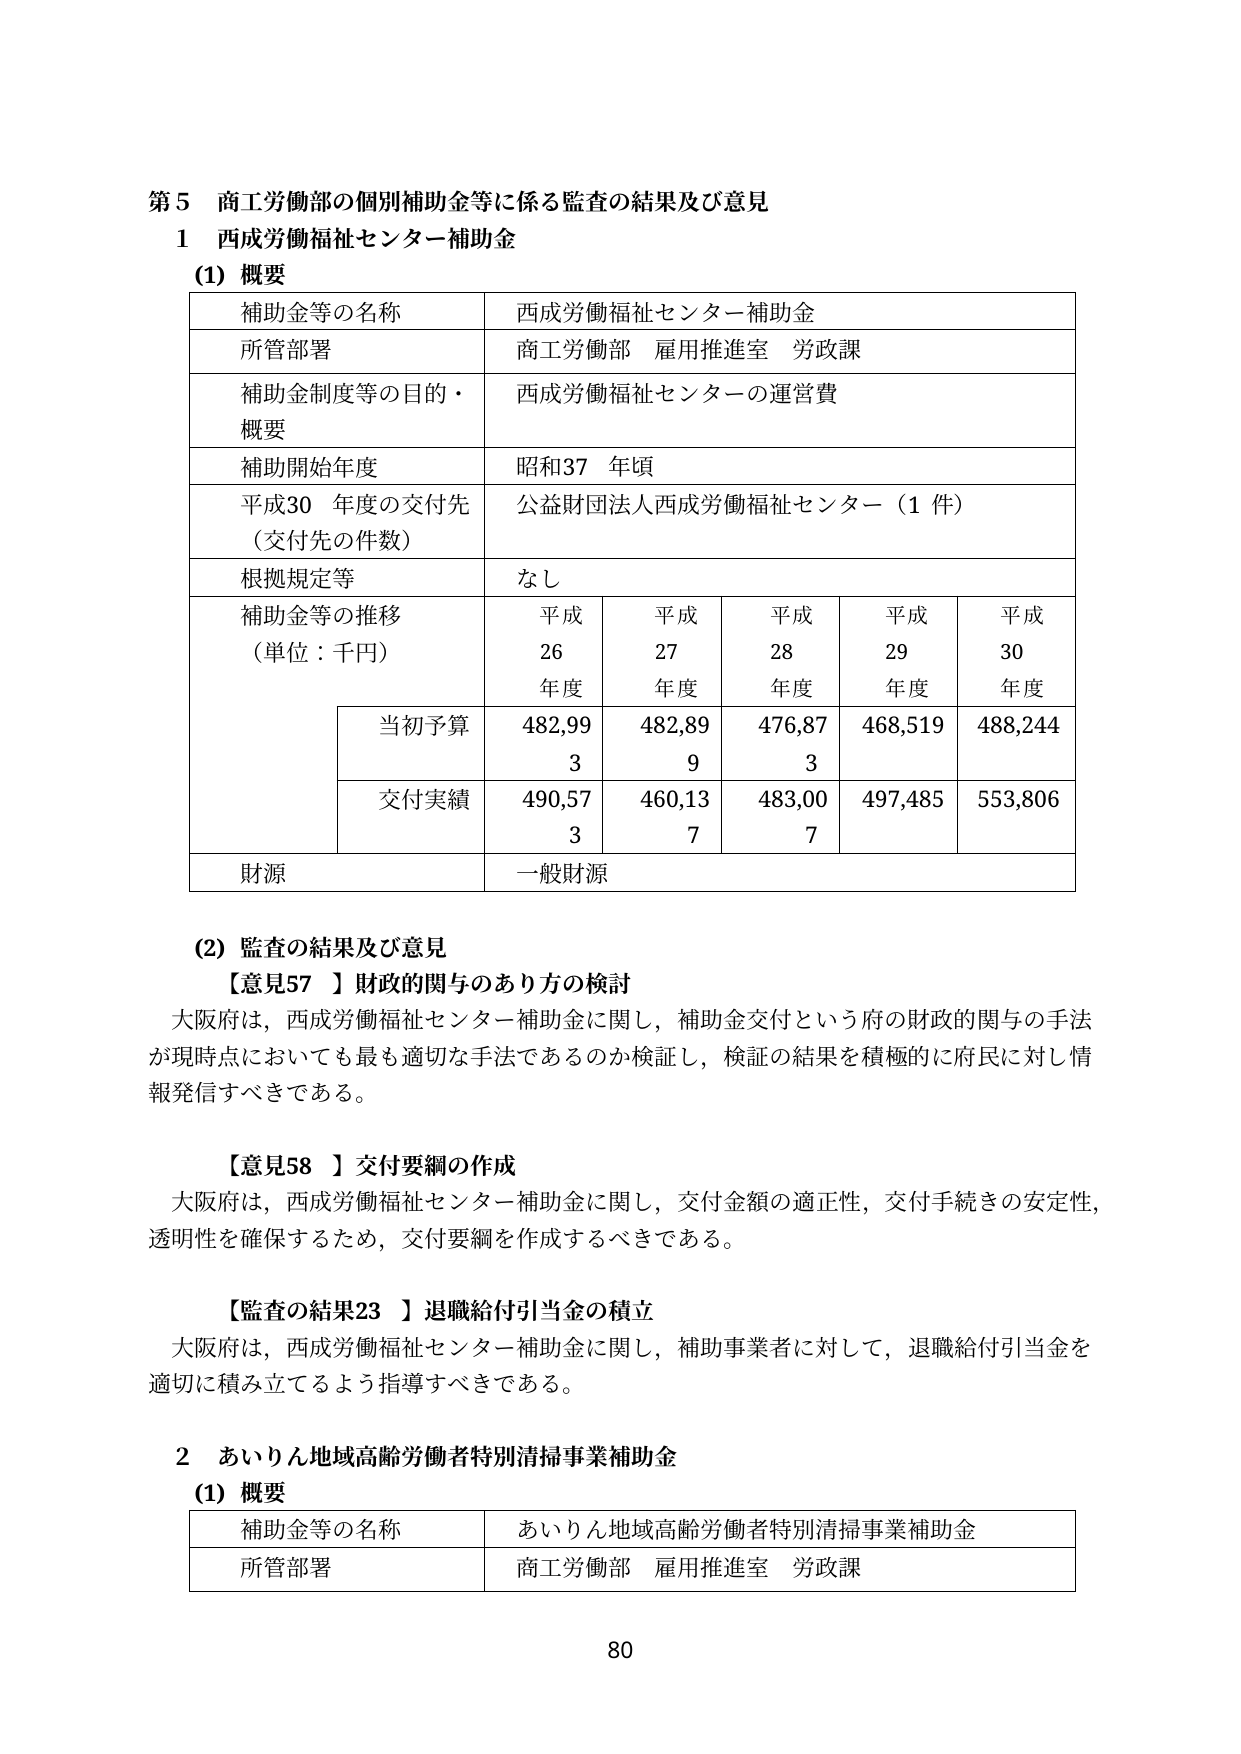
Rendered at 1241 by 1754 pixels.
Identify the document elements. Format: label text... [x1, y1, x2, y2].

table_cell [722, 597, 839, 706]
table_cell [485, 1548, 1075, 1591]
subtitle 監査の結果及び意見 [171, 928, 1092, 964]
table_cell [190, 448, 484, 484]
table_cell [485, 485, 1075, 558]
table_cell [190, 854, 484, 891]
text 大阪府は，西成労働福祉センター補助金に関し，補助金交付という府の財政的関与の手法が現時点においても最も適切な手法であるのか検証し，検証の結果を積極的に府民に対し情報発信すべきである。 [148, 1001, 1092, 1110]
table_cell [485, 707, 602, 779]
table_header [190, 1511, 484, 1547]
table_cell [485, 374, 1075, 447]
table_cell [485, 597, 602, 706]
text 大阪府は，西成労働福祉センター補助金に関し，補助事業者に対して，退職給付引当金を適切に積み立てるよう指導すべきである。 [148, 1328, 1092, 1401]
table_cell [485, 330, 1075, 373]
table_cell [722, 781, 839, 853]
subtitle 【監査の結果23】退職給付引当金の積立 [215, 1292, 1092, 1328]
subtitle あいりん地域高齢労働者特別清掃事業補助金 [171, 1437, 1092, 1473]
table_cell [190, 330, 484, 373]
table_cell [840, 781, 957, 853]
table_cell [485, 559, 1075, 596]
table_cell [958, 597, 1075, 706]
subtitle 西成労働福祉センター補助金 [171, 219, 1092, 256]
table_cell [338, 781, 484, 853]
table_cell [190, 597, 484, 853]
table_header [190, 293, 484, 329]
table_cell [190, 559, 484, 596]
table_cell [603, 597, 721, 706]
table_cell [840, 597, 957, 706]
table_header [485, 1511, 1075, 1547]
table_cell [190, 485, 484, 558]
subtitle 【意見57】財政的関与のあり方の検討 [215, 964, 1092, 1001]
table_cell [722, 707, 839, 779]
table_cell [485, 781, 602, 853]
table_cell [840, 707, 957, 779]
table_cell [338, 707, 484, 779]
subtitle 第５ 商工労働部の個別補助金等に係る監査の結果及び意見 [148, 183, 1092, 219]
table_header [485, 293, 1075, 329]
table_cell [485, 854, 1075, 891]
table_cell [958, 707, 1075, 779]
subtitle 【意見58】交付要綱の作成 [215, 1146, 1092, 1183]
subtitle 概要 [171, 256, 1092, 292]
subtitle 概要 [171, 1473, 1092, 1510]
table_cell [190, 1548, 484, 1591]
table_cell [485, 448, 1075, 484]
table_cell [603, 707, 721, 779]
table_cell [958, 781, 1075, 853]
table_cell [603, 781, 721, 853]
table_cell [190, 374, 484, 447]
text 大阪府は，西成労働福祉センター補助金に関し，交付金額の適正性，交付手続きの安定性，透明性を確保するため，交付要綱を作成するべきである。 [148, 1183, 1092, 1255]
